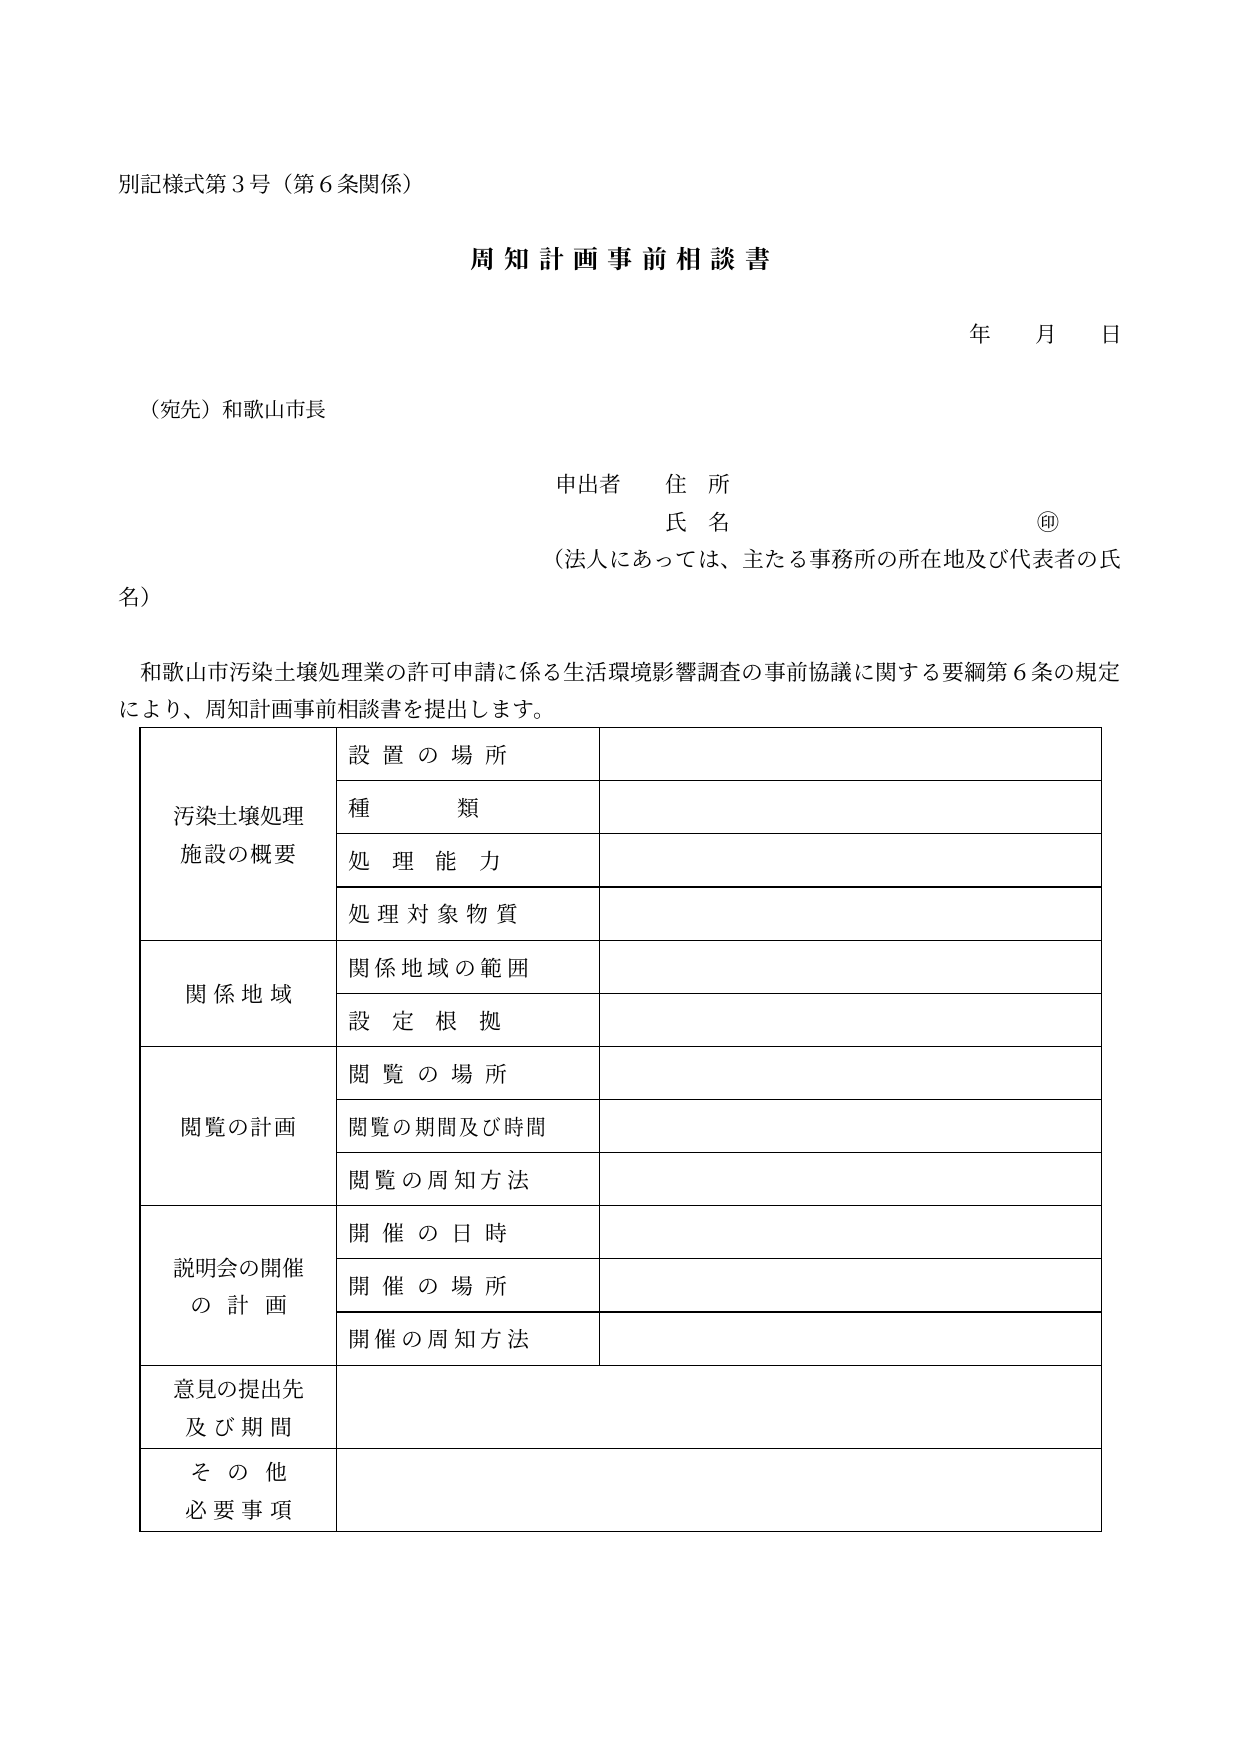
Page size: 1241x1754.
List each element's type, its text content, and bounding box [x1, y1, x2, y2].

table_cell [600, 1313, 1101, 1364]
table_cell [600, 781, 1101, 833]
table_cell [600, 1100, 1101, 1152]
table_cell 開催の周知方法 [337, 1313, 599, 1364]
table_cell 閲覧の場所 [337, 1047, 599, 1099]
text 別記様式第３号（第６条関係） [118, 164, 1122, 202]
table_cell 閲覧の周知方法 [337, 1153, 599, 1205]
text 氏 名 ㊞ [118, 502, 1122, 539]
text 周知計画事前相談書 [118, 239, 1122, 277]
table_cell 関係地域の範囲 [337, 941, 599, 993]
table_cell [337, 1366, 1101, 1448]
table_cell 処理対象物質 [337, 888, 599, 939]
table_cell [600, 941, 1101, 993]
table_cell その他 必要事項 [141, 1449, 336, 1531]
text 年 月 日 [118, 314, 1122, 352]
table_cell 関係地域 [141, 941, 336, 1046]
table_cell 意見の提出先 及び期間 [141, 1366, 336, 1448]
table_header 汚染土壌処理 施設の概要 [141, 728, 336, 939]
table_cell [600, 1047, 1101, 1099]
table_cell [600, 994, 1101, 1046]
table_cell [600, 1259, 1101, 1311]
table_cell [600, 834, 1101, 886]
text （法人にあっては、主たる事務所の所在地及び代表者の氏名） [118, 539, 1122, 614]
table_header 設置の場所 [337, 728, 599, 780]
table_cell [337, 1449, 1101, 1531]
table_cell 設定根拠 [337, 994, 599, 1046]
text （宛先）和歌山市長 [118, 389, 1122, 427]
table_header [600, 728, 1101, 780]
table_cell 開催の日時 [337, 1206, 599, 1258]
table_cell 開催の場所 [337, 1259, 599, 1311]
table_cell 処理能力 [337, 834, 599, 886]
table_cell 閲覧の計画 [141, 1047, 336, 1205]
table_cell 閲覧の期間及び時間 [337, 1100, 599, 1152]
table_cell [600, 888, 1101, 939]
table_cell 説明会の開催 の計画 [141, 1206, 336, 1364]
table_cell [600, 1206, 1101, 1258]
table_cell 種類 [337, 781, 599, 833]
table_cell [600, 1153, 1101, 1205]
text 和歌山市汚染土壌処理業の許可申請に係る生活環境影響調査の事前協議に関する要綱第６条の規定により、周知計画事前相談書を提出します。 [118, 652, 1122, 727]
text 申出者 住 所 [118, 464, 1122, 502]
